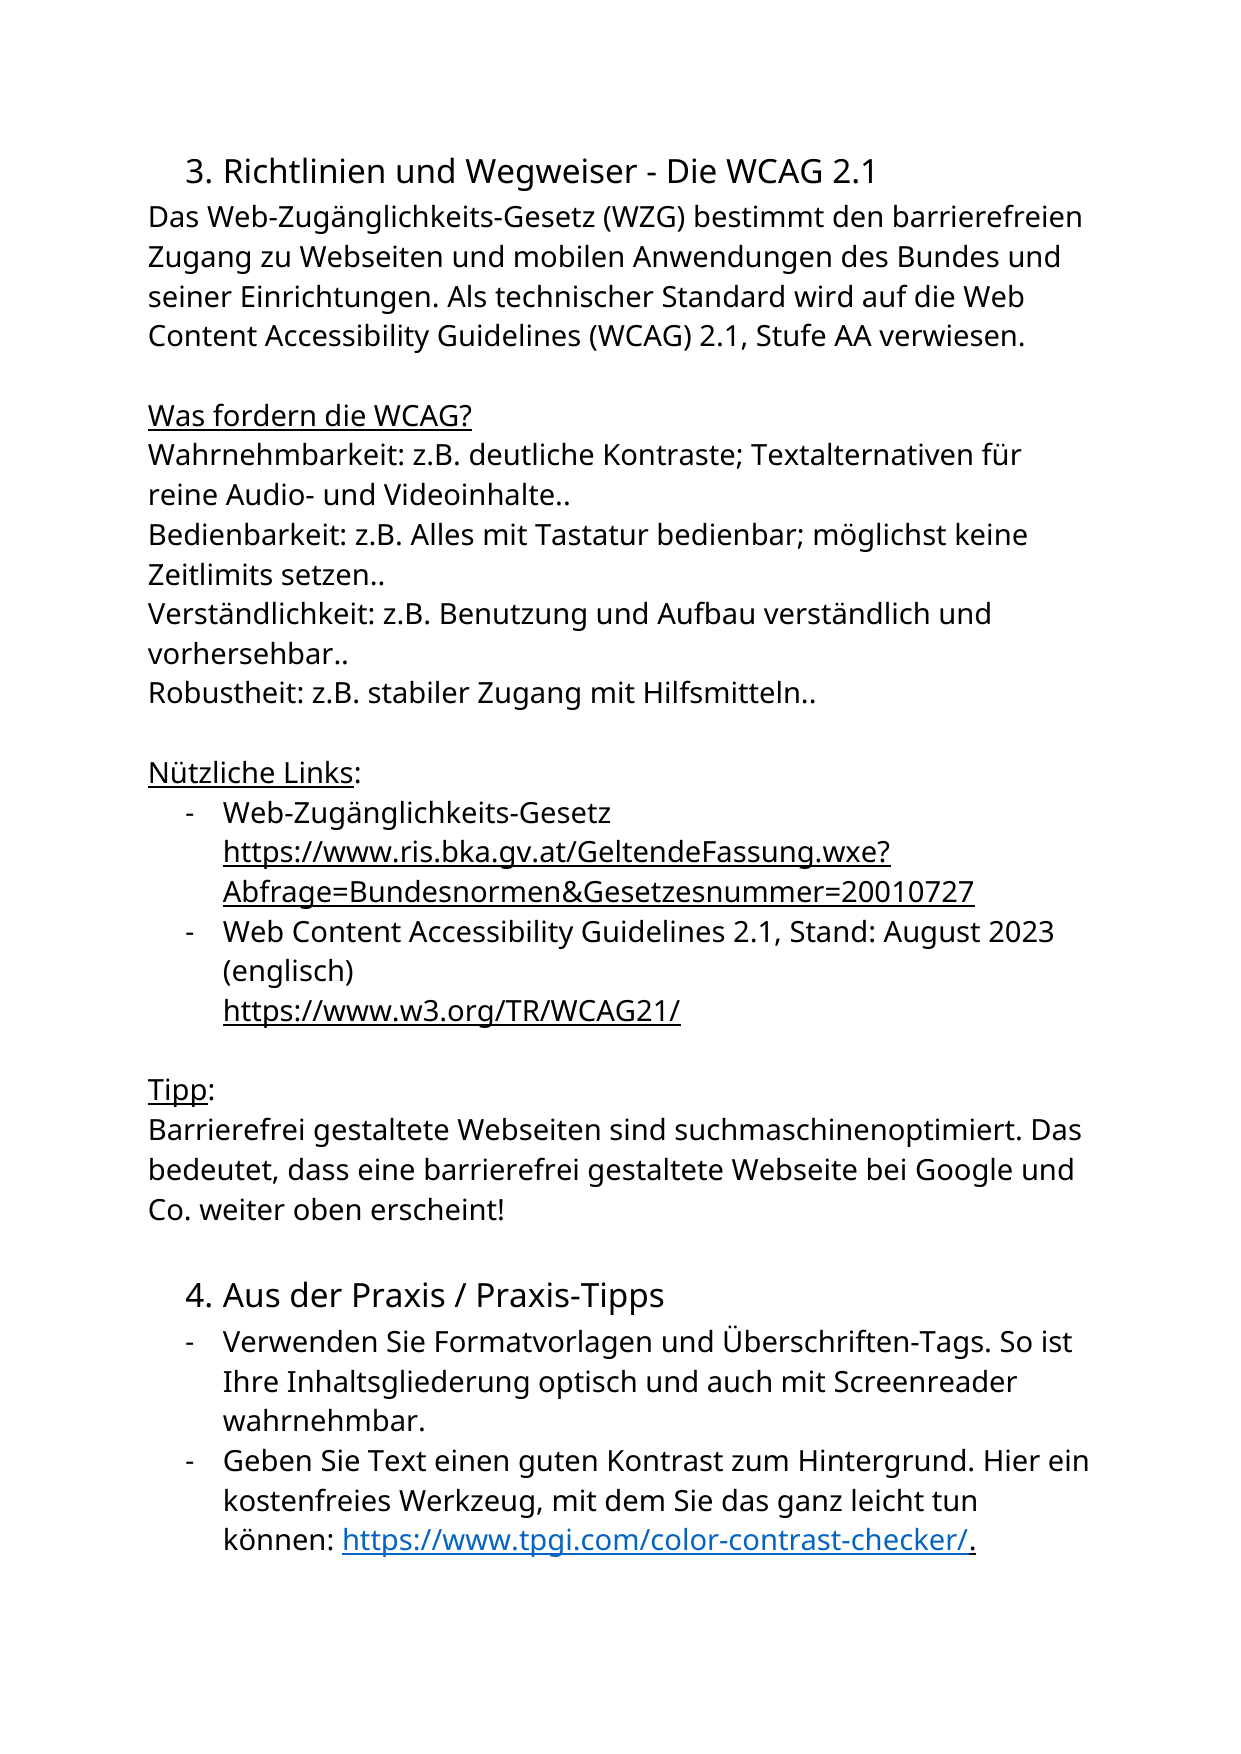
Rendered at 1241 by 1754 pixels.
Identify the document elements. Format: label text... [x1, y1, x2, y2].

subtitle Richtlinien und Wegweiser - Die WCAG 2.1 [185, 148, 1093, 193]
text Wahrnehmbarkeit: z.B. deutliche Kontraste; Textalternativen für reine Audio- und Videoinhalte.. Bedienbarkeit: z.B. Alles mit Tastatur bedienbar; möglichst keine Zeitlimits setzen.. Verständlichkeit: z.B. Benutzung und Aufbau verständlich und vorhersehbar.. Robustheit: z.B. stabiler Zugang mit Hilfsmitteln.. [148, 435, 1093, 712]
text Was fordern die WCAG? [148, 395, 1093, 435]
subtitle Aus der Praxis / Praxis-Tipps [185, 1272, 1093, 1318]
text Das Web-Zugänglichkeits-Gesetz (WZG) bestimmt den barrierefreien Zugang zu Webseiten und mobilen Anwendungen des Bundes und seiner Einrichtungen. Als technischer Standard wird auf die Web Content Accessibility Guidelines (WCAG) 2.1, Stufe AA verwiesen. [148, 197, 1093, 355]
list https://www.w3.org/TR/WCAG21/ [223, 990, 1093, 1030]
list Web Content Accessibility Guidelines 2.1, Stand: August 2023 (englisch) [185, 911, 1093, 990]
list https://www.ris.bka.gv.at/GeltendeFassung.wxe?Abfrage=Bundesnormen&Gesetzesnummer=20010727 [223, 832, 1093, 911]
text Nützliche Links: [148, 752, 1093, 792]
list Web-Zugänglichkeits-Gesetz [185, 792, 1093, 832]
text Tipp: Barrierefrei gestaltete Webseiten sind suchmaschinenoptimiert. Das bedeutet, dass eine barrierefrei gestaltete Webseite bei Google und Co. weiter oben erscheint! [148, 1070, 1093, 1228]
list Verwenden Sie Formatvorlagen und Überschriften-Tags. So ist Ihre Inhaltsgliederung optisch und auch mit Screenreader wahrnehmbar. [185, 1321, 1093, 1440]
list Geben Sie Text einen guten Kontrast zum Hintergrund. Hier ein kostenfreies Werkzeug, mit dem Sie das ganz leicht tun können: https://www.tpgi.com/color-contrast-checker/. [185, 1440, 1093, 1559]
